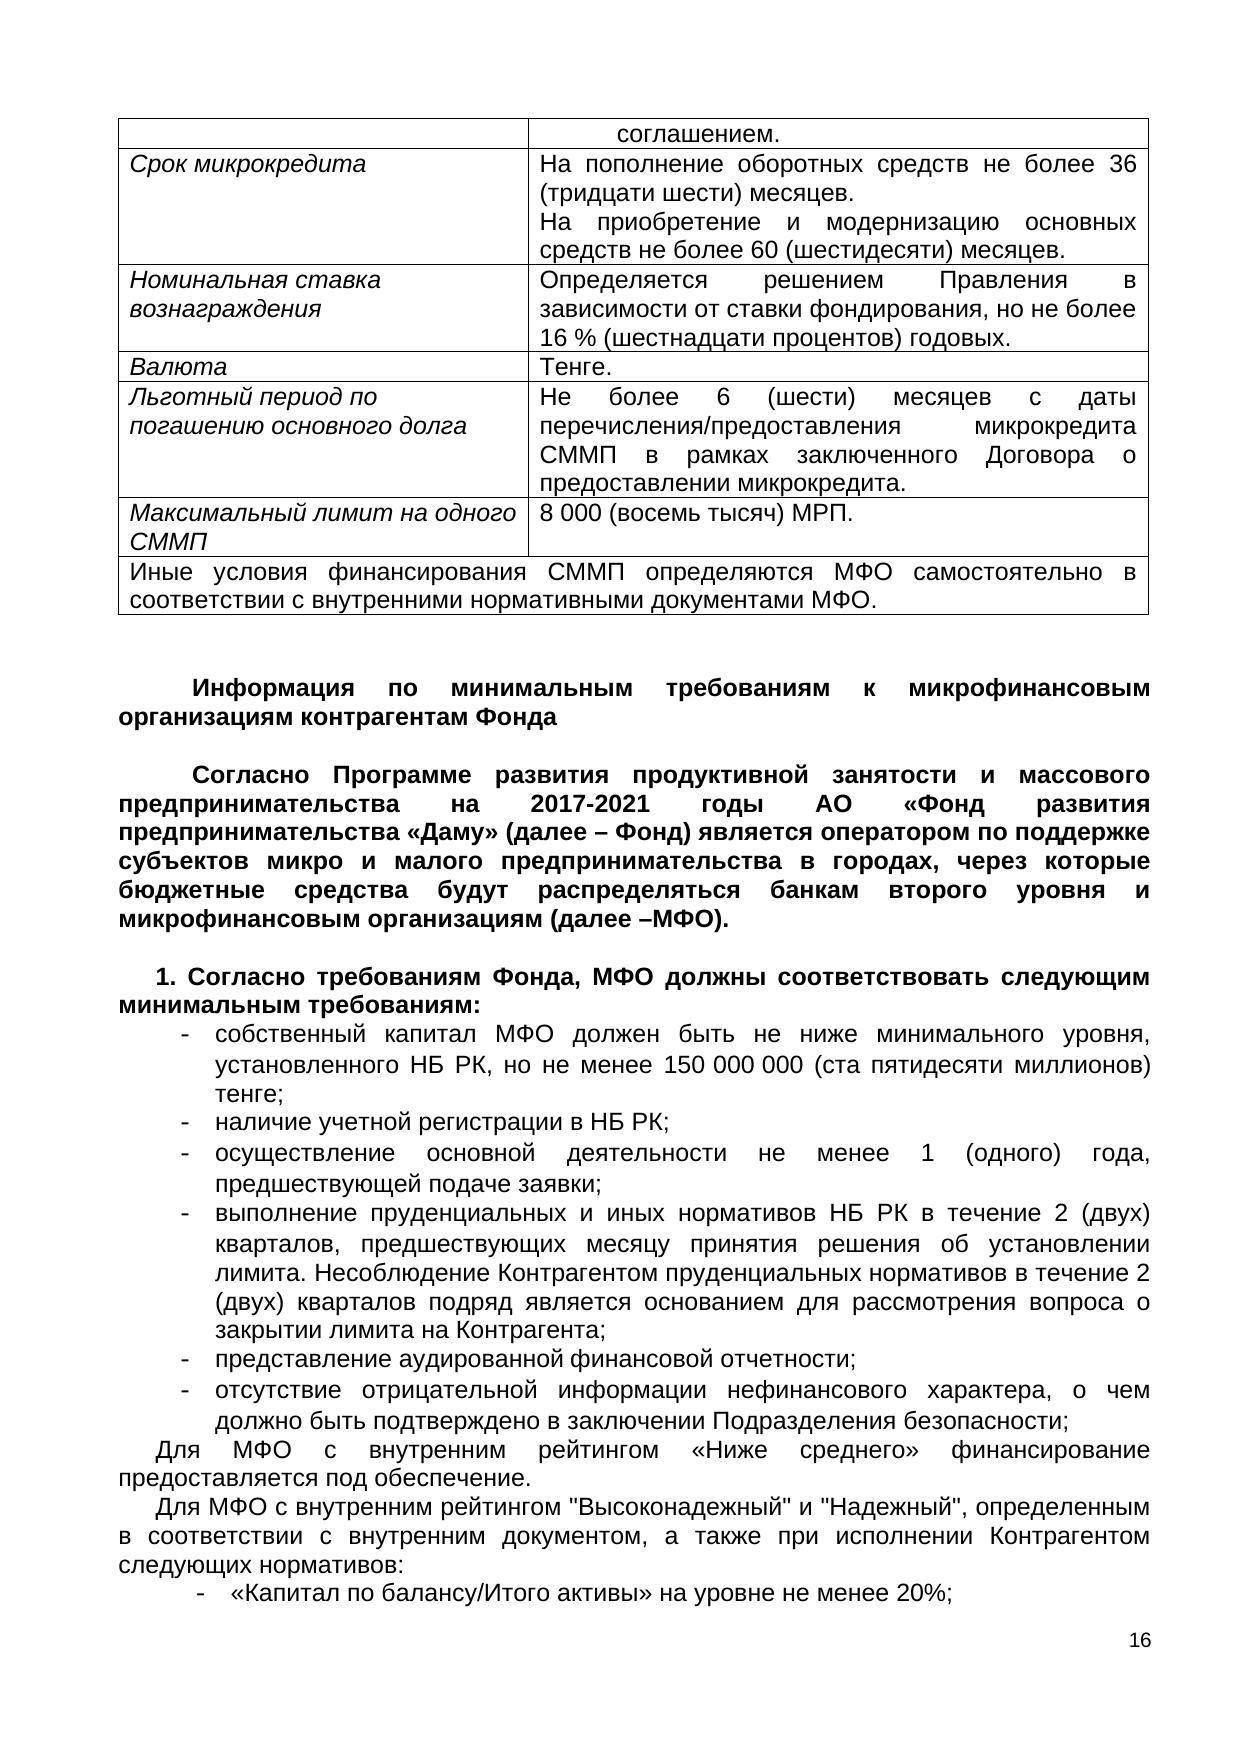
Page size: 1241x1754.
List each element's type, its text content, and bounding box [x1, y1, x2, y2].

text Согласно Программе развития продуктивной занятости и массового предпринимательства на 2017-2021 годы АО «Фонд развития предпринимательства «Даму» (далее – Фонд) является оператором по поддержке субъектов микро и малого предпринимательства в городах, через которые бюджетные средства будут распределяться банкам второго уровня и микрофинансовым организациям (далее –МФО). [118, 760, 1152, 932]
table_cell Тенге. [529, 352, 1148, 381]
table_cell Иные условия финансирования СММП определяются МФО самостоятельно в соответствии с внутренними нормативными документами МФО. [119, 557, 1148, 614]
list наличие учетной регистрации в НБ РК; [177, 1107, 1152, 1138]
text 1. Согласно требованиям Фонда, МФО должны соответствовать следующим минимальным требованиям: [118, 961, 1152, 1019]
list собственный капитал МФО должен быть не ниже минимального уровня, установленного НБ РК, но не менее 150 000 000 (ста пятидесяти миллионов) тенге; [177, 1019, 1152, 1107]
table_cell На пополнение оборотных средств не более 36 (тридцати шести) месяцев. На приобретение и модернизацию основных средств не более 60 (шестидесяти) месяцев. [529, 149, 1148, 264]
table_cell Максимальный лимит на одного СММП [119, 498, 528, 556]
list представление аудированной финансовой отчетности; [177, 1344, 1152, 1375]
table_cell Срок микрокредита [119, 149, 528, 264]
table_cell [119, 119, 528, 148]
list осуществление основной деятельности не менее 1 (одного) года, предшествующей подаче заявки; [177, 1138, 1152, 1198]
text Для МФО с внутренним рейтингом «Ниже среднего» финансирование предоставляется под обеспечение. [118, 1434, 1152, 1492]
list выполнение пруденциальных и иных нормативов НБ РК в течение 2 (двух) кварталов, предшествующих месяцу принятия решения об установлении лимита. Несоблюдение Контрагентом пруденциальных нормативов в течение 2 (двух) кварталов подряд является основанием для рассмотрения вопроса о закрытии лимита на Контрагента; [177, 1198, 1152, 1344]
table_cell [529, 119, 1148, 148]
text Для МФО с внутренним рейтингом "Высоконадежный" и "Надежный", определенным в соответствии с внутренним документом, а также при исполнении Контрагентом следующих нормативов: [118, 1492, 1152, 1578]
list отсутствие отрицательной информации нефинансового характера, о чем должно быть подтверждено в заключении Подразделения безопасности; [177, 1375, 1152, 1434]
table_cell Валюта [119, 352, 528, 381]
table_cell Определяется решением Правления в зависимости от ставки фондирования, но не более 16 % (шестнадцати процентов) годовых. [529, 265, 1148, 351]
table_cell Не более 6 (шести) месяцев с даты перечисления/предоставления микрокредита СММП в рамках заключенного Договора о предоставлении микрокредита. [529, 382, 1148, 497]
list «Капитал по балансу/Итого активы» на уровне не менее 20%; [193, 1578, 1152, 1609]
text Информация по минимальным требованиям к микрофинансовым организациям контрагентам Фонда [118, 673, 1152, 731]
table_cell 8 000 (восемь тысяч) МРП. [529, 498, 1148, 556]
table_cell Номинальная ставка вознаграждения [119, 265, 528, 351]
table_cell Льготный период по погашению основного долга [119, 382, 528, 497]
